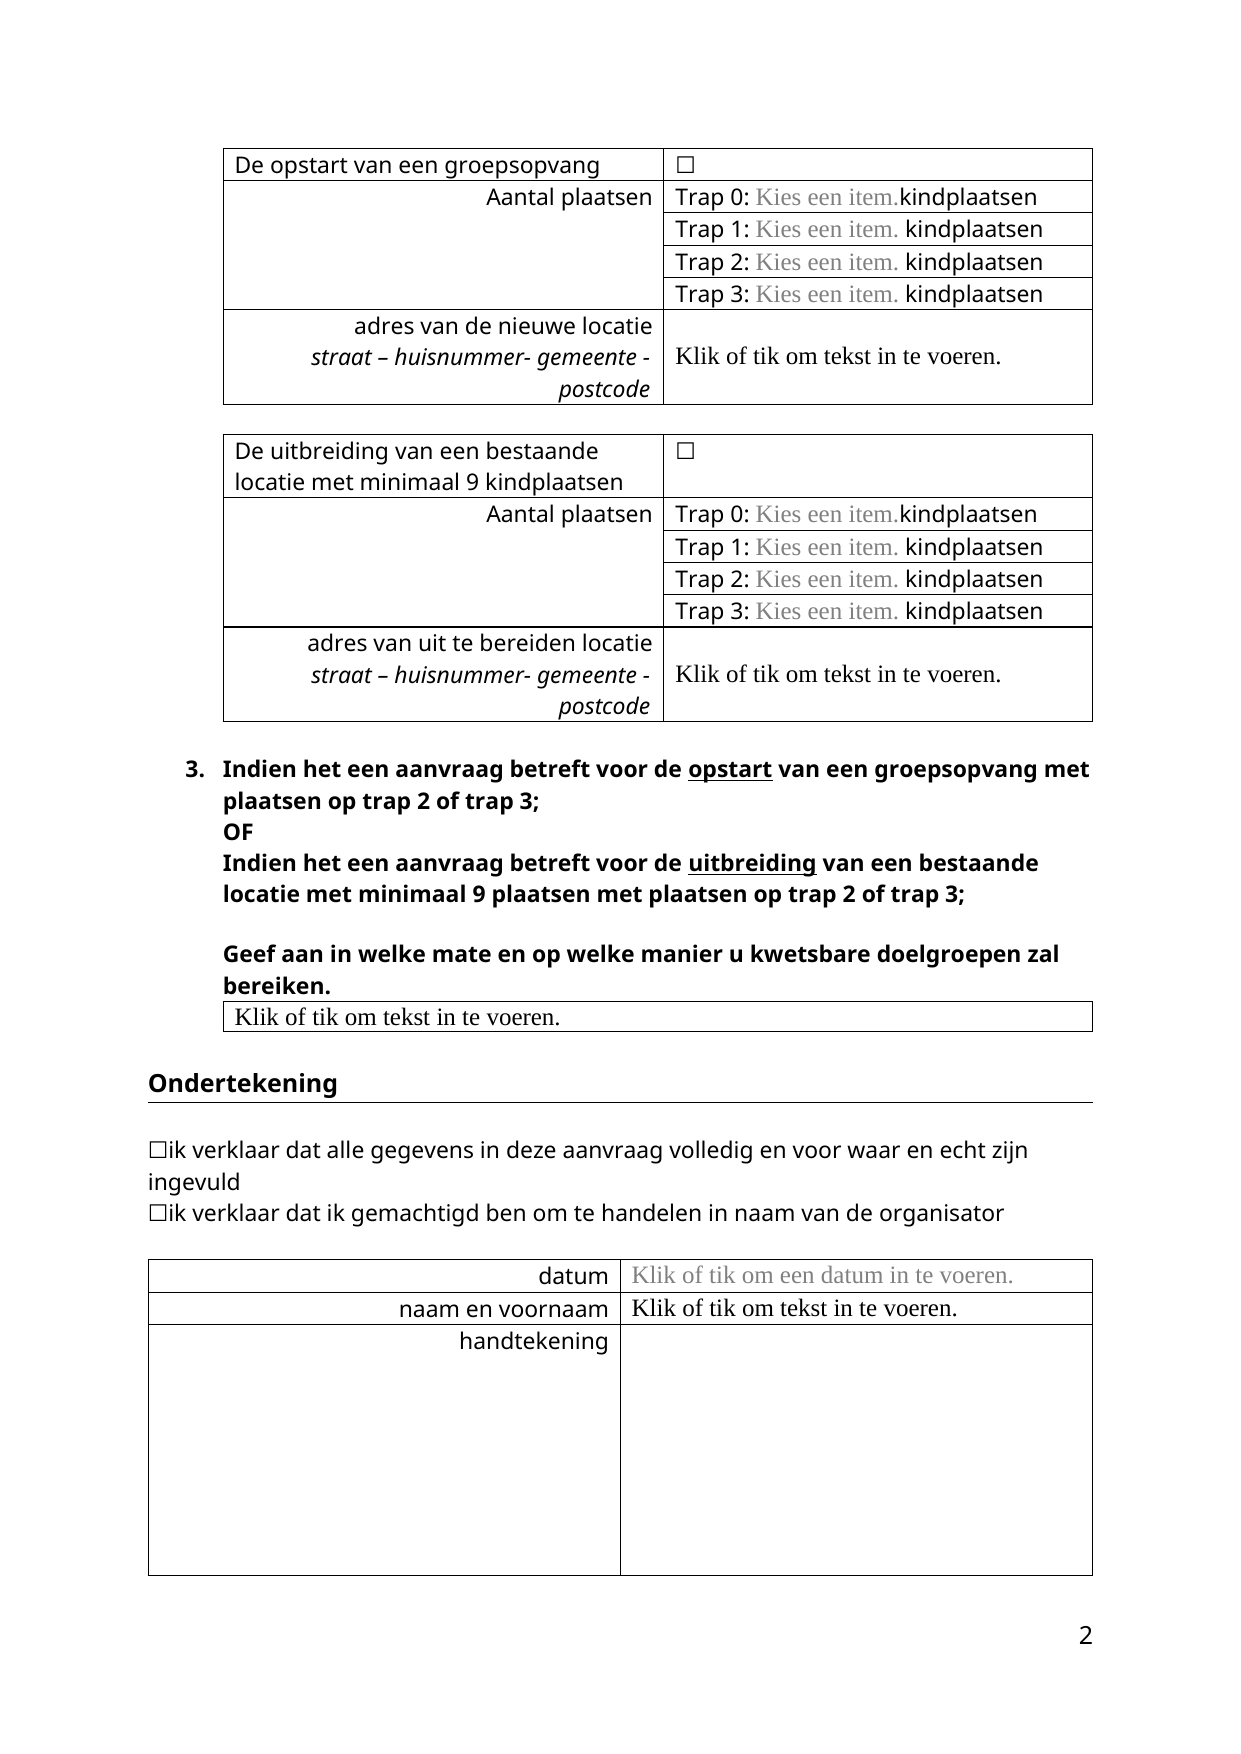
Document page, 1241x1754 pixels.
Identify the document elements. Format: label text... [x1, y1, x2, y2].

table_cell Trap 1: kindplaatsen [664, 531, 1092, 562]
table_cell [224, 310, 663, 404]
table_header De opstart van een groepsopvang [224, 149, 663, 180]
table_cell Trap 0: kindplaatsen [664, 181, 1092, 212]
text Ondertekening [148, 1066, 1093, 1102]
table_cell Trap 2: kindplaatsen [664, 563, 1092, 594]
table_cell [664, 310, 1092, 404]
table_cell Trap 2: kindplaatsen [664, 246, 1092, 277]
table_cell Aantal plaatsen [224, 498, 663, 626]
table_cell Trap 1: kindplaatsen [664, 213, 1092, 244]
text ik verklaar dat alle gegevens in deze aanvraag volledig en voor waar en echt zijn ingevuld [148, 1134, 1093, 1197]
text ik verklaar dat ik gemachtigd ben om te handelen in naam van de organisator [148, 1197, 1093, 1228]
table_cell Trap 3: kindplaatsen [664, 595, 1092, 626]
list OF [223, 816, 1093, 847]
list Geef aan in welke mate en op welke manier u kwetsbare doelgroepen zal bereiken. [223, 938, 1093, 1001]
list Indien het een aanvraag betreft voor de opstart van een groepsopvang met plaatsen op trap 2 of trap 3; [185, 753, 1093, 816]
table_cell handtekening [149, 1325, 620, 1575]
table_cell adres van uit te bereiden locatie straat – huisnummer- gemeente -postcode [224, 628, 663, 721]
table_header datum [149, 1260, 620, 1292]
table_cell Trap 0: kindplaatsen [664, 498, 1092, 529]
table_cell Aantal plaatsen [224, 181, 663, 309]
table_cell [664, 628, 1092, 721]
table_header De uitbreiding van een bestaande locatie met minimaal 9 kindplaatsen [224, 435, 663, 497]
table_cell Trap 3: kindplaatsen [664, 278, 1092, 309]
table_cell naam en voornaam [149, 1293, 620, 1324]
table_cell [621, 1325, 1092, 1575]
list Indien het een aanvraag betreft voor de uitbreiding van een bestaande locatie met minimaal 9 plaatsen met plaatsen op trap 2 of trap 3; [223, 847, 1093, 910]
